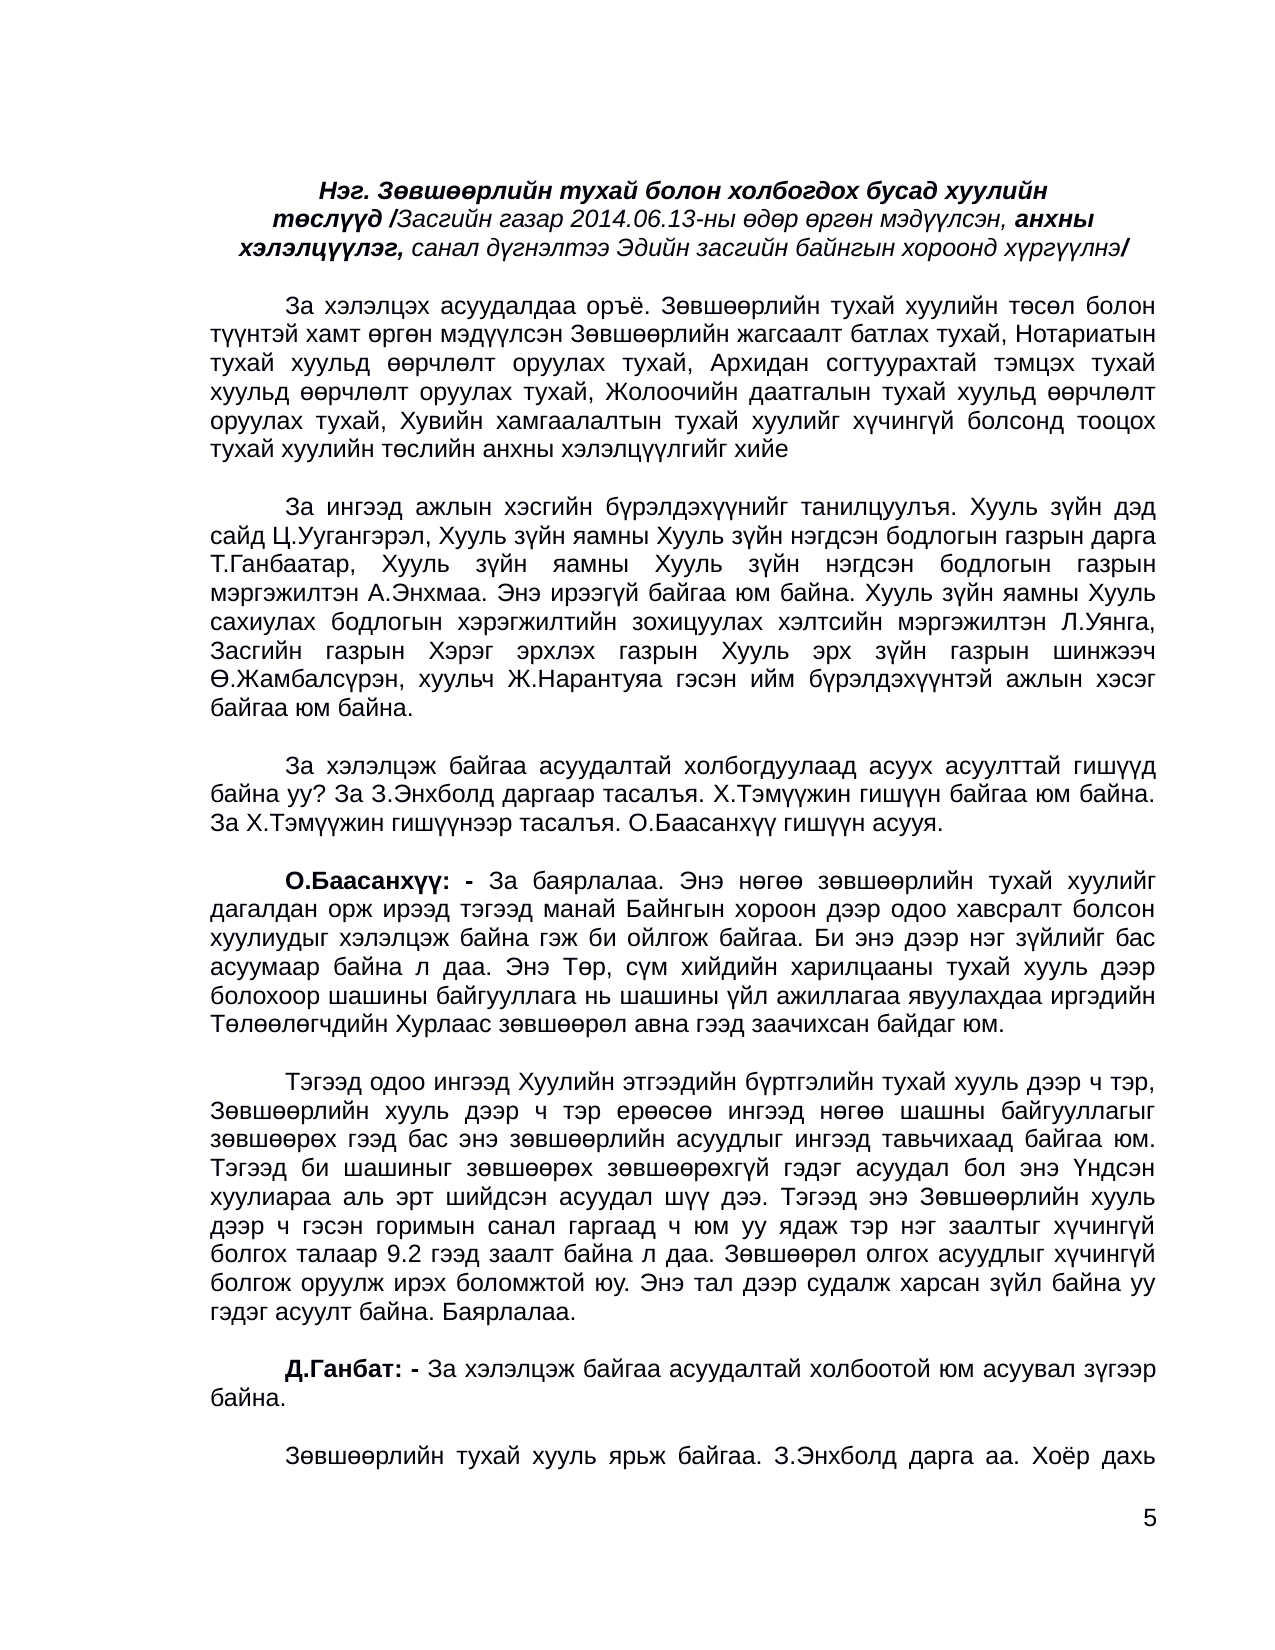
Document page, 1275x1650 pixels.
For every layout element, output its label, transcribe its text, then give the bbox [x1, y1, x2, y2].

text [210, 1441, 1157, 1469]
text За ингээд ажлын хэсгийн бүрэлдэхүүнийг танилцуулъя. Хууль зүйн дэд сайд Ц.Уугангэрэл, Хууль зүйн яамны Хууль зүйн нэгдсэн бодлогын газрын дарга Т.Ганбаатар, Хууль зүйн яамны Хууль зүйн нэгдсэн бодлогын газрын мэргэжилтэн А.Энхмаа. Энэ ирээгүй байгаа юм байна. Хууль зүйн яамны Хууль сахиулах бодлогын хэрэгжилтийн зохицуулах хэлтсийн мэргэжилтэн Л.Уянга, Засгийн газрын Хэрэг эрхлэх газрын Хууль эрх зүйн газрын шинжээч Ө.Жамбалсүрэн, хуульч Ж.Нарантуяа гэсэн ийм бүрэлдэхүүнтэй ажлын хэсэг байгаа юм байна. [210, 492, 1157, 722]
text Тэгээд одоо ингээд Хуулийн этгээдийн бүртгэлийн тухай хууль дээр ч тэр, Зөвшөөрлийн хууль дээр ч тэр ерөөсөө ингээд нөгөө шашны байгууллагыг зөвшөөрөх гээд бас энэ зөвшөөрлийн асуудлыг ингээд тавьчихаад байгаа юм. Тэгээд би шашиныг зөвшөөрөх зөвшөөрөхгүй гэдэг асуудал бол энэ Үндсэн хуулиараа аль эрт шийдсэн асуудал шүү дээ. Тэгээд энэ Зөвшөөрлийн хууль дээр ч гэсэн горимын санал гаргаад ч юм уу ядаж тэр нэг заалтыг хүчингүй болгох талаар 9.2 гээд заалт байна л даа. Зөвшөөрөл олгох асуудлыг хүчингүй болгож оруулж ирэх боломжтой юу. Энэ тал дээр судалж харсан зүйл байна уу гэдэг асуулт байна. Баярлалаа. [210, 1067, 1157, 1326]
text За хэлэлцэж байгаа асуудалтай холбогдуулаад асуух асуулттай гишүүд байна уу? За З.Энхболд даргаар тасалъя. Х.Тэмүүжин гишүүн байгаа юм байна. За Х.Тэмүүжин гишүүнээр тасалъя. О.Баасанхүү гишүүн асууя. [210, 751, 1157, 837]
text Д.Ганбат: - За хэлэлцэж байгаа асуудалтай холбоотой юм асуувал зүгээр байна. [210, 1354, 1157, 1412]
text Нэг. Зөвшөөрлийн тухай болон холбогдох бусад хуулийн төслүүд /Засгийн газар 2014.06.13-ны өдөр өргөн мэдүүлсэн, анхны хэлэлцүүлэг, санал дүгнэлтээ Эдийн засгийн байнгын хороонд хүргүүлнэ/ [210, 176, 1157, 262]
text За хэлэлцэх асуудалдаа оръё. Зөвшөөрлийн тухай хуулийн төсөл болон түүнтэй хамт өргөн мэдүүлсэн Зөвшөөрлийн жагсаалт батлах тухай, Нотариатын тухай хуульд өөрчлөлт оруулах тухай, Архидан согтуурахтай тэмцэх тухай хуульд өөрчлөлт оруулах тухай, Жолоочийн даатгалын тухай хуульд өөрчлөлт оруулах тухай, Хувийн хамгаалалтын тухай хуулийг хүчингүй болсонд тооцох тухай хуулийн төслийн анхны хэлэлцүүлгийг хийе [210, 291, 1157, 463]
text О.Баасанхүү: - За баярлалаа. Энэ нөгөө зөвшөөрлийн тухай хуулийг дагалдан орж ирээд тэгээд манай Байнгын хороон дээр одоо хавсралт болсон хуулиудыг хэлэлцэж байна гэж би ойлгож байгаа. Би энэ дээр нэг зүйлийг бас асуумаар байна л даа. Энэ Төр, сүм хийдийн харилцааны тухай хууль дээр болохоор шашины байгууллага нь шашины үйл ажиллагаа явуулахдаа иргэдийн Төлөөлөгчдийн Хурлаас зөвшөөрөл авна гээд заачихсан байдаг юм. [210, 866, 1157, 1038]
